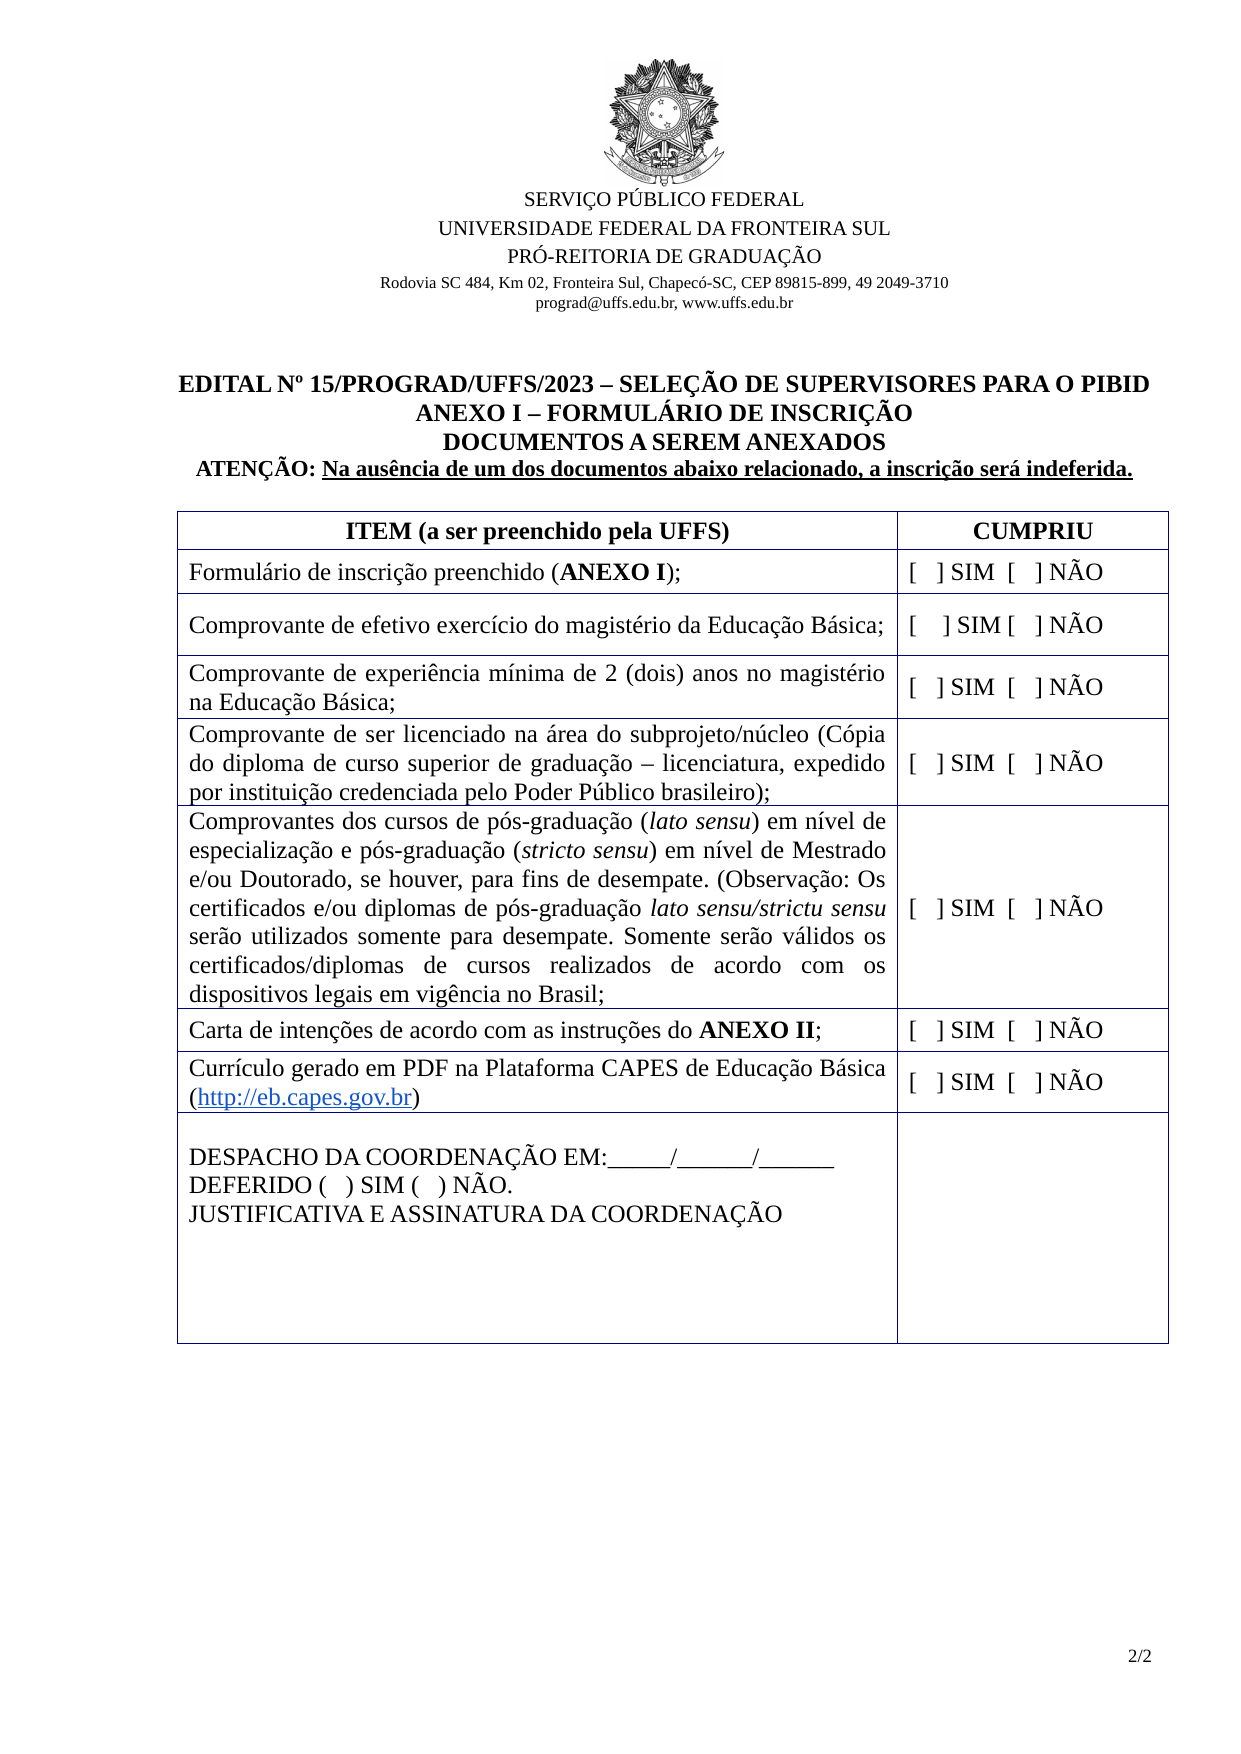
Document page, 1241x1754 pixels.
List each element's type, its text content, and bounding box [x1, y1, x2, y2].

table_cell [898, 1113, 1168, 1343]
table_header CUMPRIU [898, 512, 1168, 549]
table_cell [ ] SIM [ ] NÃO [898, 550, 1168, 593]
table_cell Carta de intenções de acordo com as instruções do ANEXO II; [178, 1009, 897, 1051]
table_cell [ ] SIM [ ] NÃO [898, 594, 1168, 655]
table_cell Formulário de inscrição preenchido (ANEXO I); [178, 550, 897, 593]
table_cell [ ] SIM [ ] NÃO [898, 1009, 1168, 1051]
table_cell [ ] SIM [ ] NÃO [898, 656, 1168, 718]
text ANEXO I – FORMULÁRIO DE INSCRIÇÃO [177, 398, 1152, 427]
table_cell Comprovante de ser licenciado na área do subprojeto/núcleo (Cópia do diploma de curso superior de graduação – licenciatura, expedido por instituição credenciada pelo Poder Público brasileiro); [178, 719, 897, 805]
text DOCUMENTOS A SEREM ANEXADOS [177, 427, 1152, 455]
table_cell [ ] SIM [ ] NÃO [898, 1052, 1168, 1112]
table_cell Currículo gerado em PDF na Plataforma CAPES de Educação Básica (http://eb.capes.gov.br) [178, 1052, 897, 1112]
table_cell Comprovantes dos cursos de pós-graduação (lato sensu) em nível de especialização e pós-graduação (stricto sensu) em nível de Mestrado e/ou Doutorado, se houver, para fins de desempate. (Observação: Os certificados e/ou diplomas de pós-graduação lato sensu/strictu sensu serão utilizados somente para desempate. Somente serão válidos os certificados/diplomas de cursos realizados de acordo com os dispositivos legais em vigência no Brasil; [178, 806, 897, 1008]
table_cell [ ] SIM [ ] NÃO [898, 719, 1168, 805]
table_cell Comprovante de experiência mínima de 2 (dois) anos no magistério na Educação Básica; [178, 656, 897, 718]
table_cell DESPACHO DA COORDENAÇÃO EM:_____/______/______ DEFERIDO ( ) SIM ( ) NÃO. JUSTIFICATIVA E ASSINATURA DA COORDENAÇÃO [178, 1113, 897, 1343]
text EDITAL Nº 15/PROGRAD/UFFS/2023 – SELEÇÃO DE SUPERVISORES PARA O PIBID [177, 369, 1152, 398]
text ATENÇÃO: Na ausência de um dos documentos abaixo relacionado, a inscrição será indeferida. [177, 455, 1152, 482]
table_cell [ ] SIM [ ] NÃO [898, 806, 1168, 1008]
table_cell Comprovante de efetivo exercício do magistério da Educação Básica; [178, 594, 897, 655]
picture [604, 59, 725, 187]
table_header ITEM (a ser preenchido pela UFFS) [178, 512, 897, 549]
